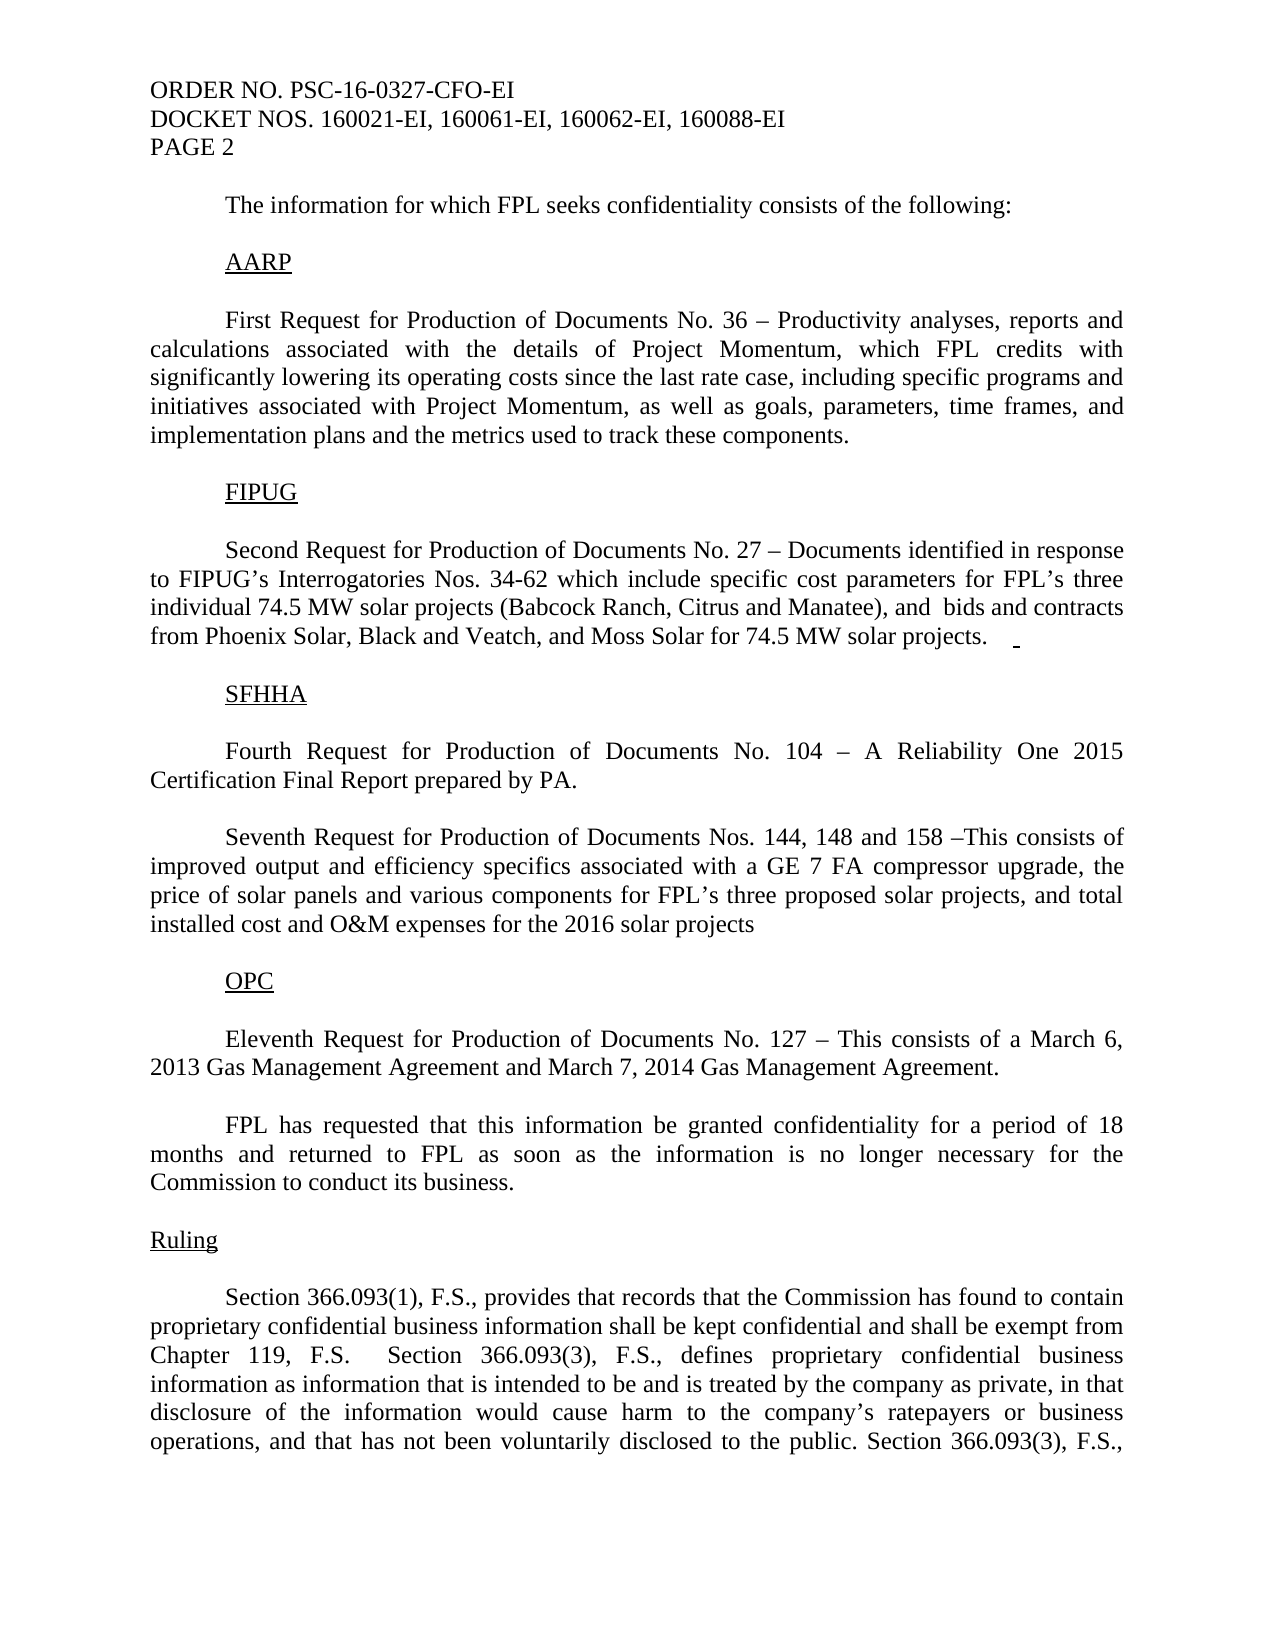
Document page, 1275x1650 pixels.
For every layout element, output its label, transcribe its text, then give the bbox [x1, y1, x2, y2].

text Ruling [150, 1225, 1125, 1254]
text Eleventh Request for Production of Documents No. 127 – This consists of a March 6, 2013 Gas Management Agreement and March 7, 2014 Gas Management Agreement. [150, 1024, 1125, 1081]
text AARP [150, 247, 1125, 276]
text Seventh Request for Production of Documents Nos. 144, 148 and 158 –This consists of improved output and efficiency specifics associated with a GE 7 FA compressor upgrade, the price of solar panels and various components for FPL’s three proposed solar projects, and total installed cost and O&M expenses for the 2016 solar projects [150, 822, 1125, 937]
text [150, 1282, 1125, 1455]
text First Request for Production of Documents No. 36 – Productivity analyses, reports and calculations associated with the details of Project Momentum, which FPL credits with significantly lowering its operating costs since the last rate case, including specific programs and initiatives associated with Project Momentum, as well as goals, parameters, time frames, and implementation plans and the metrics used to track these components. [150, 305, 1125, 449]
text Fourth Request for Production of Documents No. 104 – A Reliability One 2015 Certification Final Report prepared by PA. [150, 736, 1125, 794]
text Second Request for Production of Documents No. 27 – Documents identified in response to FIPUG’s Interrogatories Nos. 34-62 which include specific cost parameters for FPL’s three individual 74.5 MW solar projects (Babcock Ranch, Citrus and Manatee), and bids and contracts from Phoenix Solar, Black and Veatch, and Moss Solar for 74.5 MW solar projects. [150, 535, 1125, 650]
text The information for which FPL seeks confidentiality consists of the following: [150, 190, 1125, 219]
text FPL has requested that this information be granted confidentiality for a period of 18 months and returned to FPL as soon as the information is no longer necessary for the Commission to conduct its business. [150, 1110, 1125, 1196]
text FIPUG [150, 477, 1125, 506]
text OPC [150, 966, 1125, 995]
text SFHHA [150, 679, 1125, 707]
